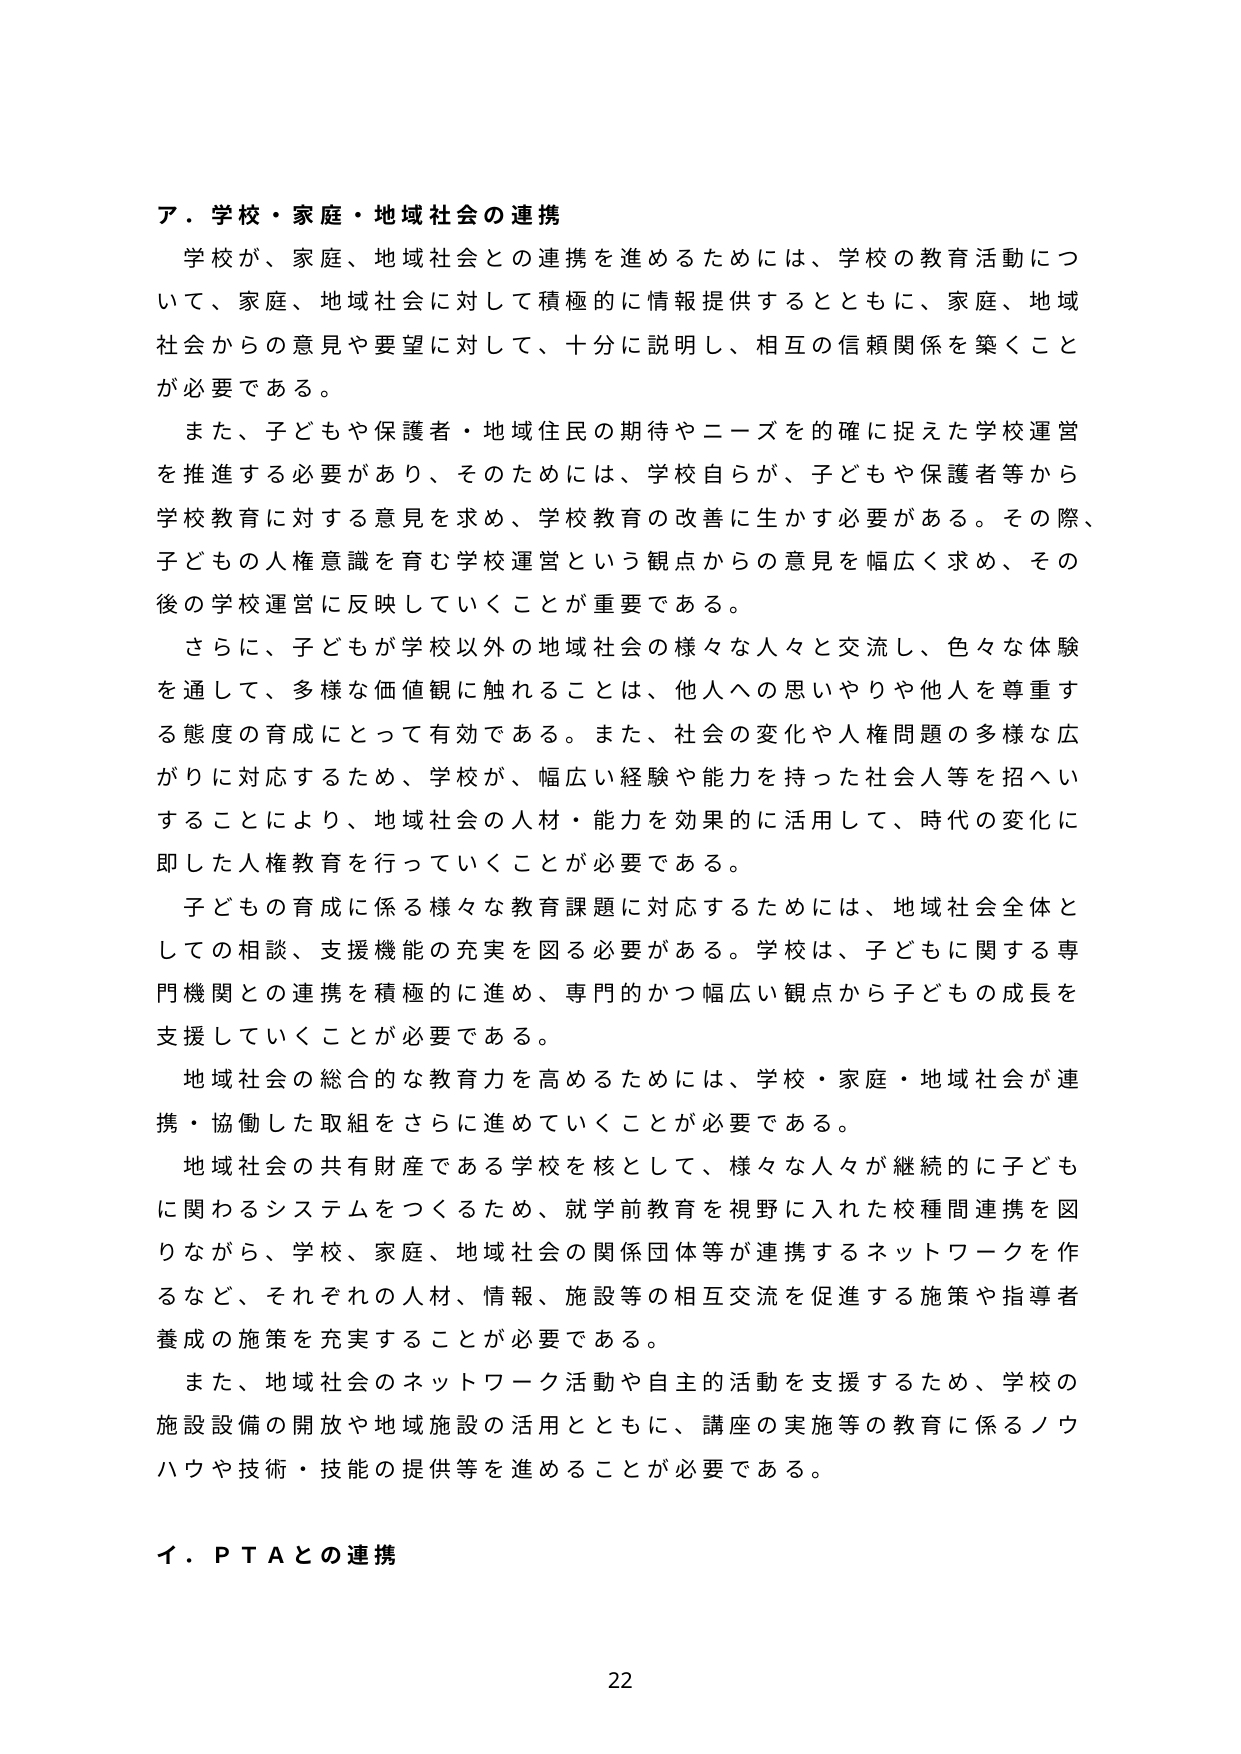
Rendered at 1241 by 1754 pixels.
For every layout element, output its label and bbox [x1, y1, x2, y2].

text [156, 149, 1084, 1576]
